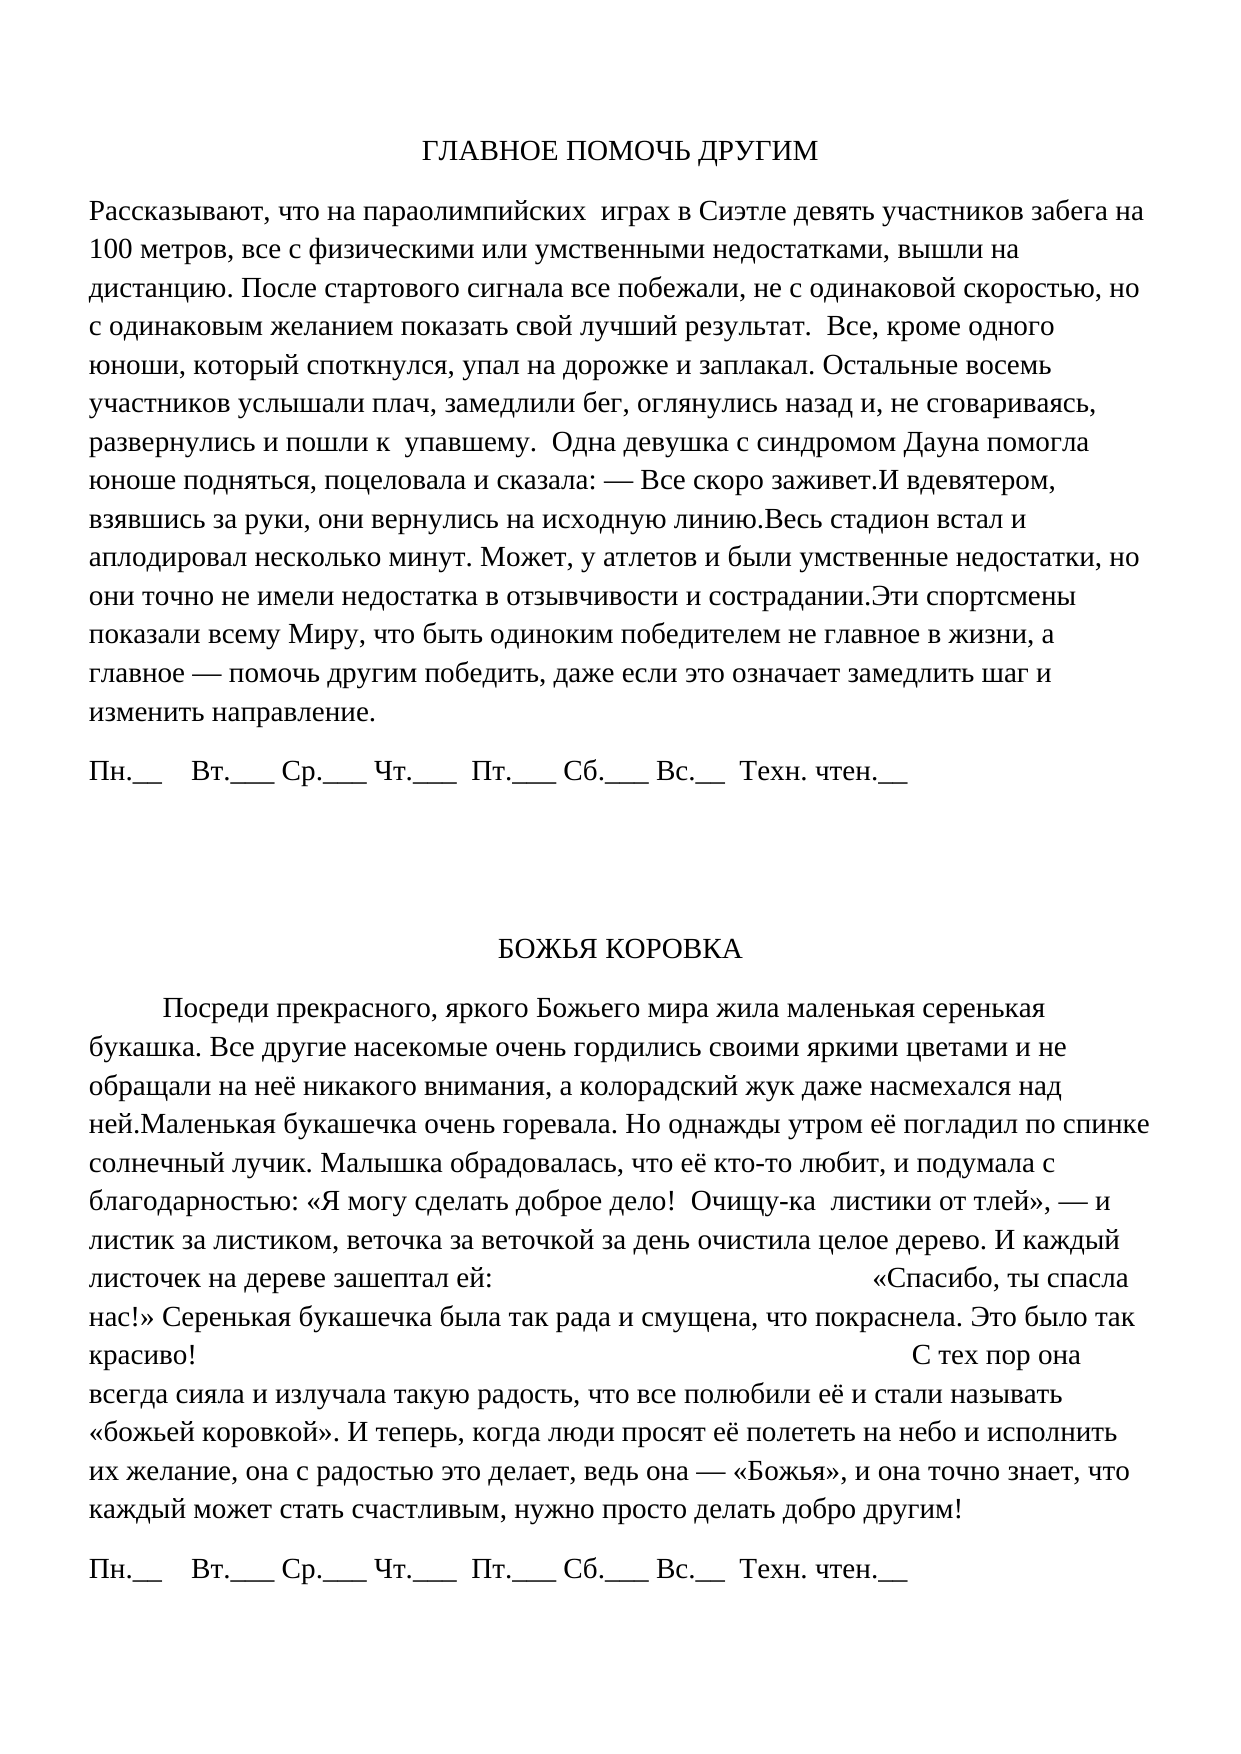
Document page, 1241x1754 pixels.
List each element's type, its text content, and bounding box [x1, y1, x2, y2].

text БОЖЬЯ КОРОВКА [89, 931, 1152, 965]
text Посреди прекрасного, яркого Божьего мира жила маленькая серенькая букашка. Все другие насекомые очень гордились своими яркими цветами и не обращали на неё никакого внимания, а колорадский жук даже насмехался над ней.Маленькая букашечка очень горевала. Но однажды утром её погладил по спинке солнечный лучик. Малышка обрадовалась, что её кто-то любит, и подумала с благодарностью: «Я могу сделать доброе дело! Очищу-ка листики от тлей», — и листик за листиком, веточка за веточкой за день очистила целое дерево. И каждый листочек на дереве зашептал ей: «Спасибо, ты спасла нас!» Серенькая букашечка была так рада и смущена, что покраснела. Это было так красиво! С тех пор она всегда сияла и излучала такую радость, что все полюбили её и стали называть «божьей коровкой». И теперь, когда люди просят её полететь на небо и исполнить их желание, она с радостью это делает, ведь она — «Божья», и она точно знает, что каждый может стать счастливым, нужно просто делать добро другим! [89, 991, 1152, 1525]
text ГЛАВНОЕ ПОМОЧЬ ДРУГИМ [89, 133, 1152, 167]
text Рассказывают, что на параолимпийских играх в Сиэтле девять участников забега на 100 метров, все с физическими или умственными недостатками, вышли на дистанцию. После стартового сигнала все побежали, не с одинаковой скоростью, но с одинаковым желанием показать свой лучший результат. Все, кроме одного юноши, который споткнулся, упал на дорожке и заплакал. Остальные восемь участников услышали плач, замедлили бег, оглянулись назад и, не сговариваясь, развернулись и пошли к упавшему. Одна девушка с синдромом Дауна помогла юноше подняться, поцеловала и сказала: — Все скоро заживет.И вдевятером, взявшись за руки, они вернулись на исходную линию.Весь стадион встал и аплодировал несколько минут. Может, у атлетов и были умственные недостатки, но они точно не имели недостатка в отзывчивости и сострадании.Эти спортсмены показали всему Миру, что быть одиноким победителем не главное в жизни, а главное — помочь другим победить, даже если это означает замедлить шаг и изменить направление. [89, 193, 1152, 727]
text Пн.__ Вт.___ Ср.___ Чт.___ Пт.___ Сб.___ Вс.__ Техн. чтен.__ [89, 1551, 1152, 1584]
text Пн.__ Вт.___ Ср.___ Чт.___ Пт.___ Сб.___ Вс.__ Техн. чтен.__ [89, 753, 1152, 787]
